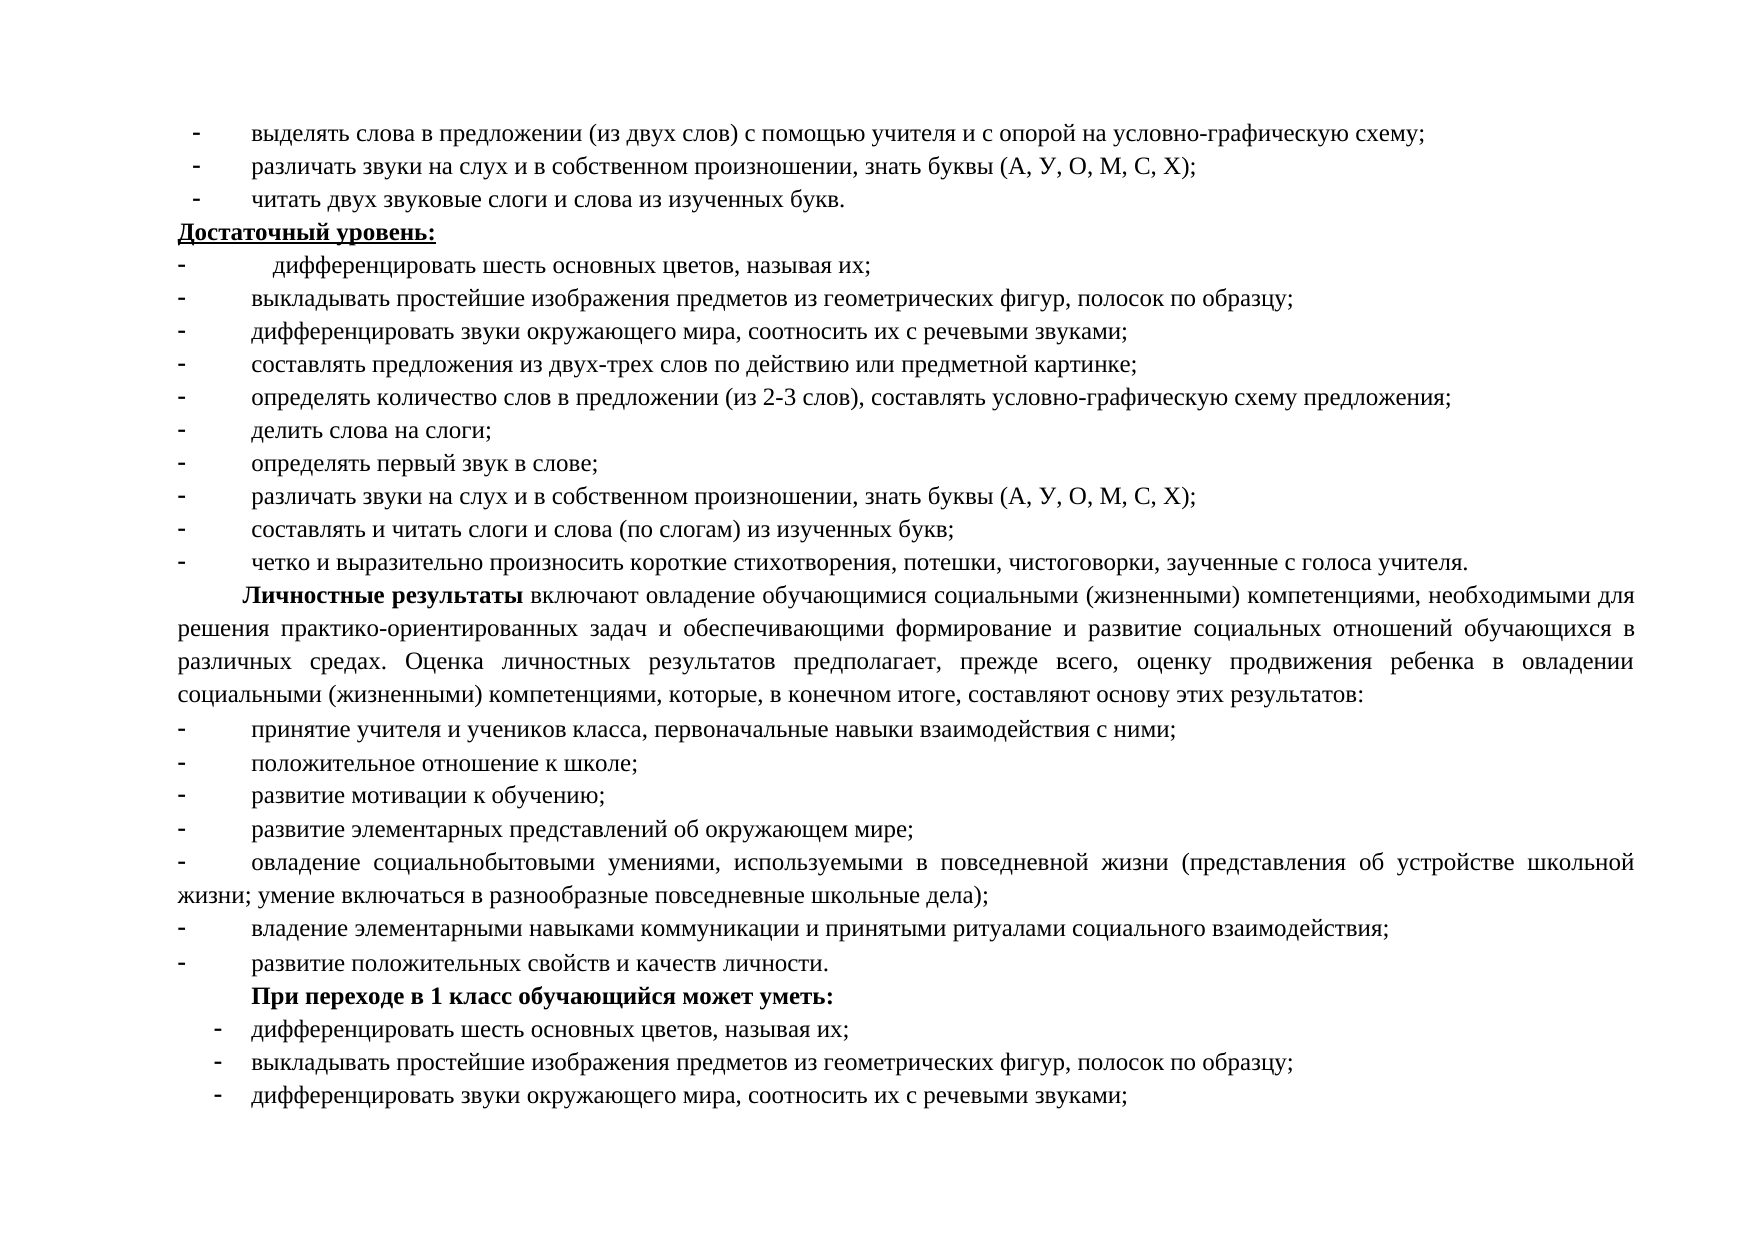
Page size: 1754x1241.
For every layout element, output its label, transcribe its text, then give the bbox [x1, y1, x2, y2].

list принятие учителя и учеников класса, первоначальные навыки взаимодействия с ними; [177, 714, 1636, 743]
list четко и выразительно произносить короткие стихотворения, потешки, чистоговорки, заученные с голоса учителя. [177, 547, 1636, 576]
list определять первый звук в слове; [177, 448, 1636, 477]
list составлять и читать слоги и слова (по слогам) из изученных букв; [177, 514, 1636, 543]
list составлять предложения из двух-трех слов по действию или предметной картинке; [177, 349, 1636, 378]
list различать звуки на слух и в собственном произношении, знать буквы (А, У, О, М, С, Х); [192, 151, 1636, 180]
list дифференцировать звуки окружающего мира, соотносить их с речевыми звуками; [177, 316, 1636, 345]
list определять количество слов в предложении (из 2-3 слов), составлять условно-графическую схему предложения; [177, 382, 1636, 411]
list делить слова на слоги; [177, 415, 1636, 444]
list различать звуки на слух и в собственном произношении, знать буквы (А, У, О, М, С, Х); [177, 481, 1636, 510]
list выделять слова в предложении (из двух слов) с помощью учителя и с опорой на условно-графическую схему; [192, 118, 1636, 147]
list развитие элементарных представлений об окружающем мире; [177, 814, 1636, 842]
list выкладывать простейшие изображения предметов из геометрических фигур, полосок по образцу; [213, 1047, 1636, 1076]
list положительное отношение к школе; [177, 748, 1636, 776]
list дифференцировать звуки окружающего мира, соотносить их с речевыми звуками; [213, 1080, 1636, 1109]
list дифференцировать шесть основных цветов, называя их; [213, 1014, 1636, 1043]
text При переходе в 1 класс обучающийся может уметь: [177, 981, 1636, 1009]
text Достаточный уровень: [177, 217, 1636, 246]
list выкладывать простейшие изображения предметов из геометрических фигур, полосок по образцу; [177, 283, 1636, 312]
text Личностные результаты включают овладение обучающимися социальными (жизненными) компетенциями, необходимыми для решения практико-ориентированных задач и обеспечивающими формирование и развитие социальных отношений обучающихся в различных средах. Оценка личностных результатов предполагает, прежде всего, оценку продвижения ребенка в овладении социальными (жизненными) компетенциями, которые, в конечном итоге, составляют основу этих результатов: [177, 580, 1636, 708]
list развитие положительных свойств и качеств личности. [177, 948, 1636, 977]
list дифференцировать шесть основных цветов, называя их; [177, 250, 1636, 279]
list развитие мотивации к обучению; [177, 781, 1636, 809]
list читать двух звуковые слоги и слова из изученных букв. [192, 184, 1636, 213]
list владение элементарными навыками коммуникации и принятыми ритуалами социального взаимодействия; [177, 913, 1636, 941]
list овладение социально­бытовыми умениями, используемыми в повседневной жизни (представления об устройстве школьной жизни; умение включаться в разнообразные повседневные школьные дела); [177, 847, 1636, 908]
